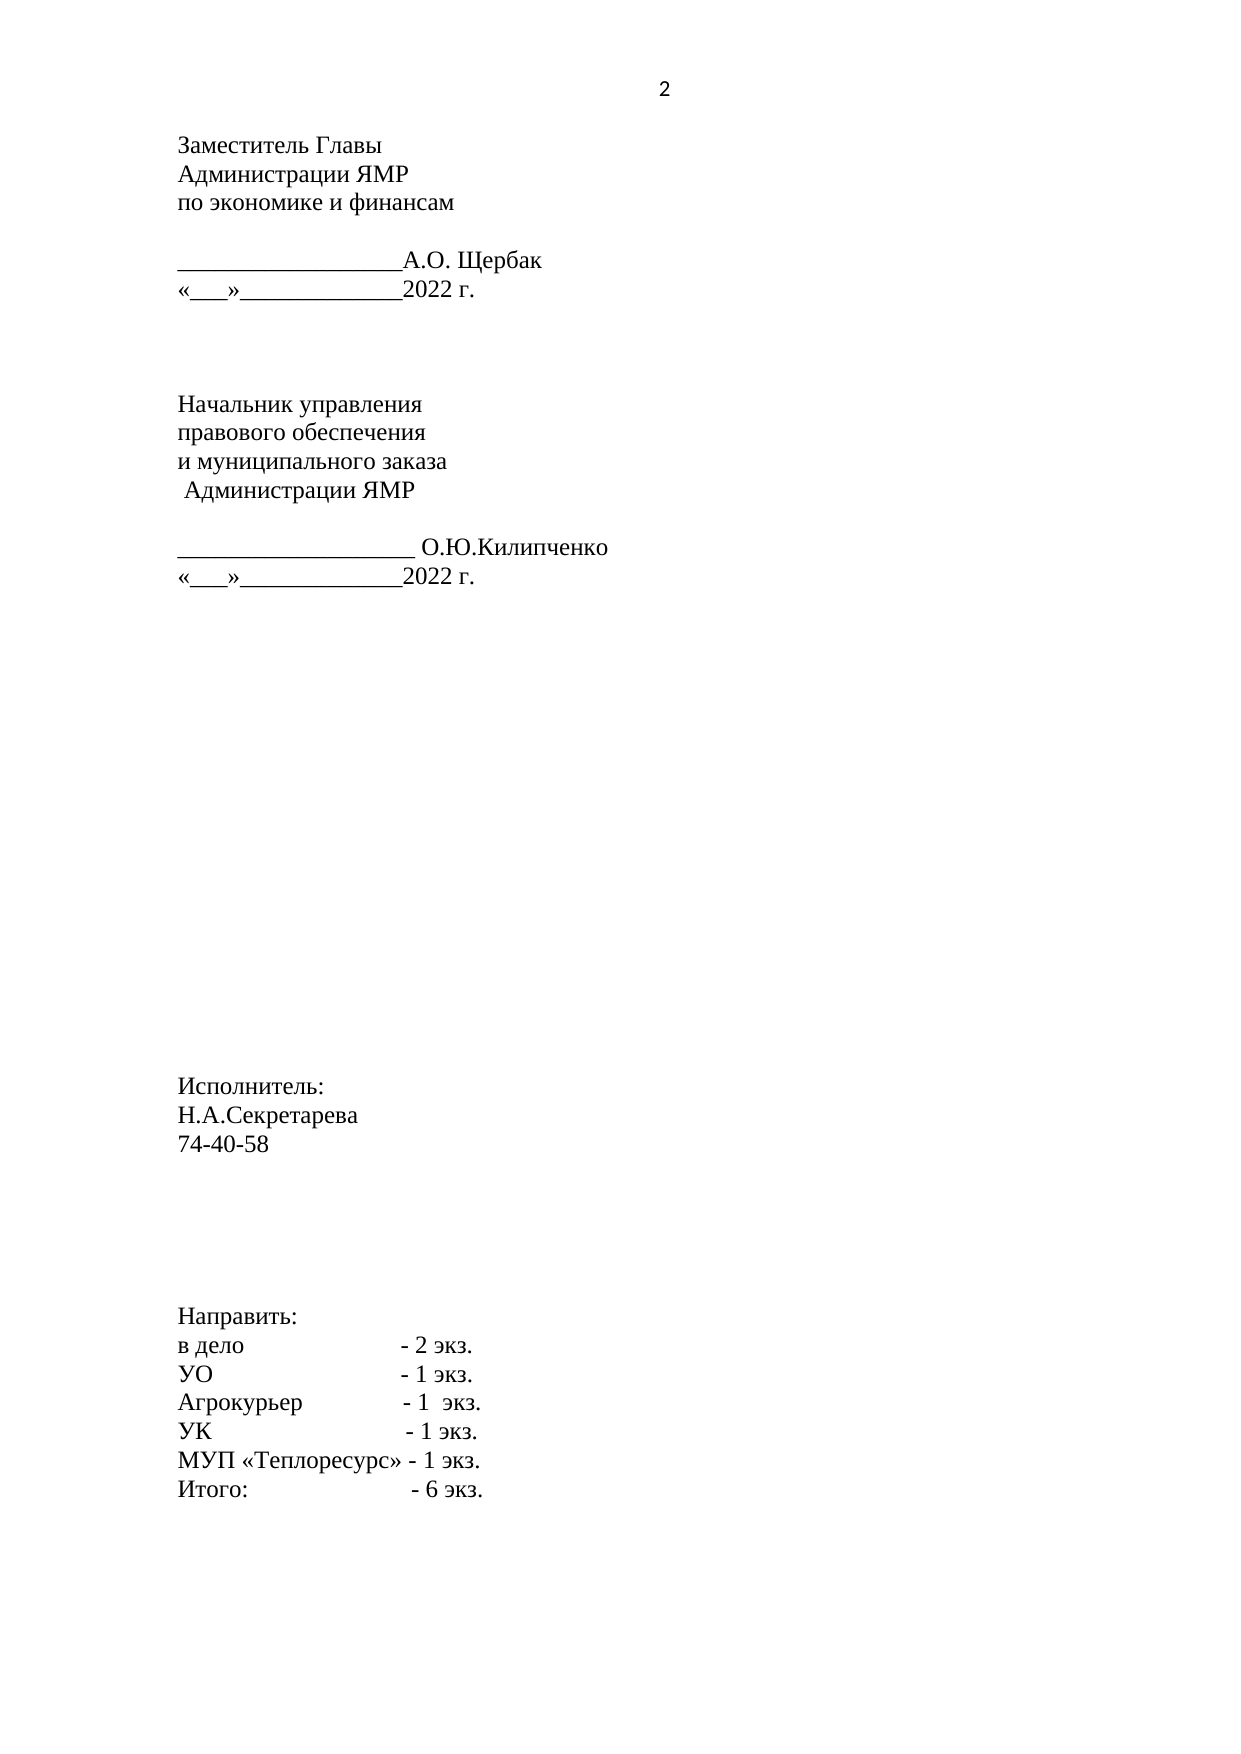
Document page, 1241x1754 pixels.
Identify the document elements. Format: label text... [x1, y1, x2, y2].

text в дело - 2 экз. [177, 1330, 1152, 1359]
text Администрации ЯМР [177, 475, 1152, 504]
text Заместитель Главы [177, 130, 1152, 159]
text по экономике и финансам [177, 187, 1152, 216]
text Направить: [177, 1301, 1152, 1330]
text Начальник управления [177, 389, 1152, 417]
text УК - 1 экз. [177, 1416, 1152, 1445]
text «___»_____________2022 г. [177, 561, 1152, 590]
text УО - 1 экз. [177, 1359, 1152, 1387]
text Итого: - 6 экз. [177, 1474, 1152, 1502]
text ___________________ О.Ю.Килипченко [177, 532, 1152, 561]
text МУП «Теплоресурс» - 1 экз. [177, 1445, 1152, 1474]
text Исполнитель: [177, 1071, 1152, 1100]
text Н.А.Секретарева [177, 1100, 1152, 1129]
text правового обеспечения [177, 417, 1152, 446]
text «___»_____________2022 г. [177, 274, 1152, 302]
text Администрации ЯМР [177, 159, 1152, 187]
text и муниципального заказа [177, 446, 1152, 475]
text 74-40-58 [177, 1129, 1152, 1157]
text __________________А.О. Щербак [177, 245, 1152, 274]
text Агрокурьер - 1 экз. [177, 1387, 1152, 1416]
